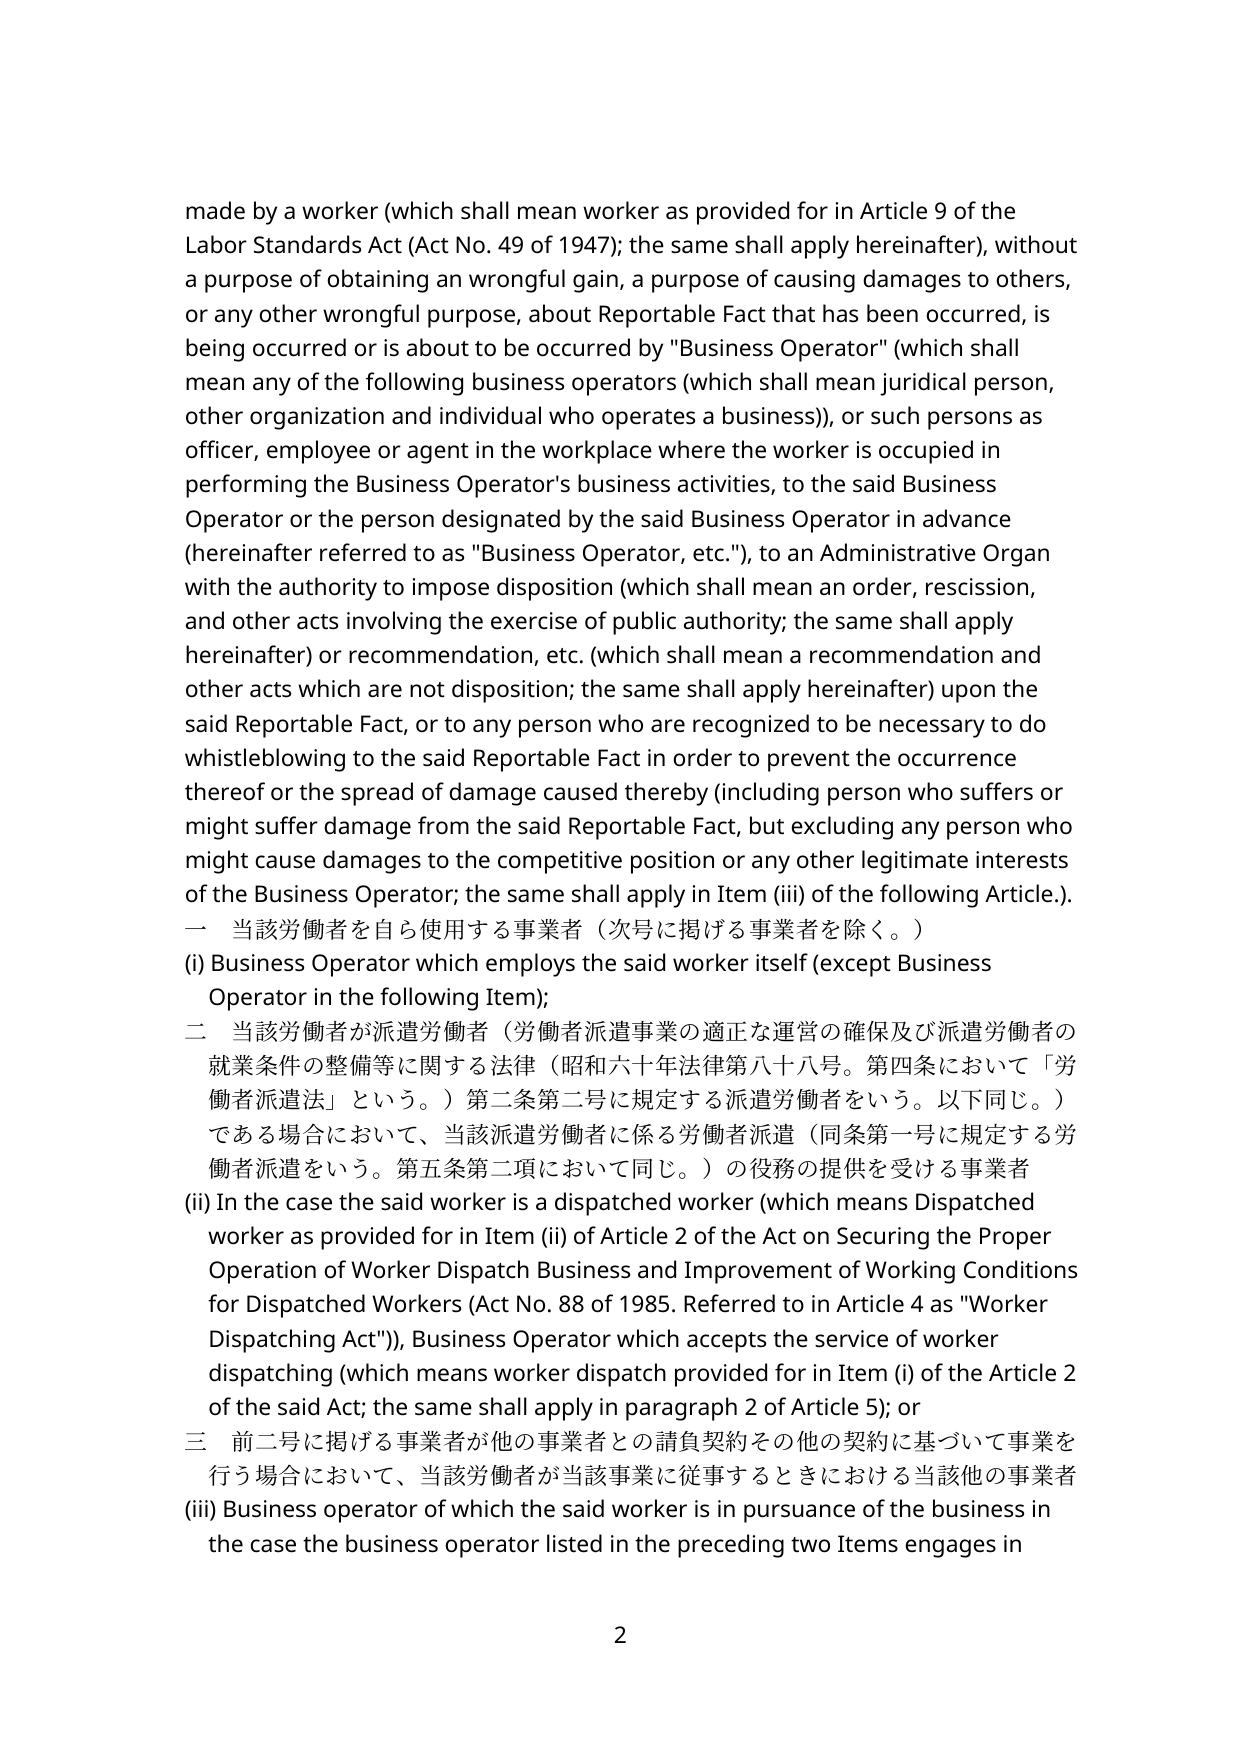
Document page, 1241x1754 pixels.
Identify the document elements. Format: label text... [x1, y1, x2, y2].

text (i) Business Operator which employs the said worker itself (except Business Operator in the following Item); [184, 945, 1079, 1014]
text 二 当該労働者が派遣労働者（労働者派遣事業の適正な運営の確保及び派遣労働者の就業条件の整備等に関する法律（昭和六十年法律第八十八号。第四条において「労働者派遣法」という。）第二条第二号に規定する派遣労働者をいう。以下同じ。）である場合において、当該派遣労働者に係る労働者派遣（同条第一号に規定する労働者派遣をいう。第五条第二項において同じ。）の役務の提供を受ける事業者 [184, 1014, 1079, 1184]
text 三 前二号に掲げる事業者が他の事業者との請負契約その他の契約に基づいて事業を行う場合において、当該労働者が当該事業に従事するときにおける当該他の事業者 [184, 1424, 1079, 1492]
text (ii) In the case the said worker is a dispatched worker (which means Dispatched worker as provided for in Item (ii) of Article 2 of the Act on Securing the Proper Operation of Worker Dispatch Business and Improvement of Working Conditions for Dispatched Workers (Act No. 88 of 1985. Referred to in Article 4 as "Worker Dispatching Act")), Business Operator which accepts the service of worker dispatching (which means worker dispatch provided for in Item (i) of the Article 2 of the said Act; the same shall apply in paragraph 2 of Article 5); or [184, 1184, 1079, 1424]
text 一 当該労働者を自ら使用する事業者（次号に掲げる事業者を除く。） [184, 911, 1079, 945]
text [184, 1492, 1079, 1560]
